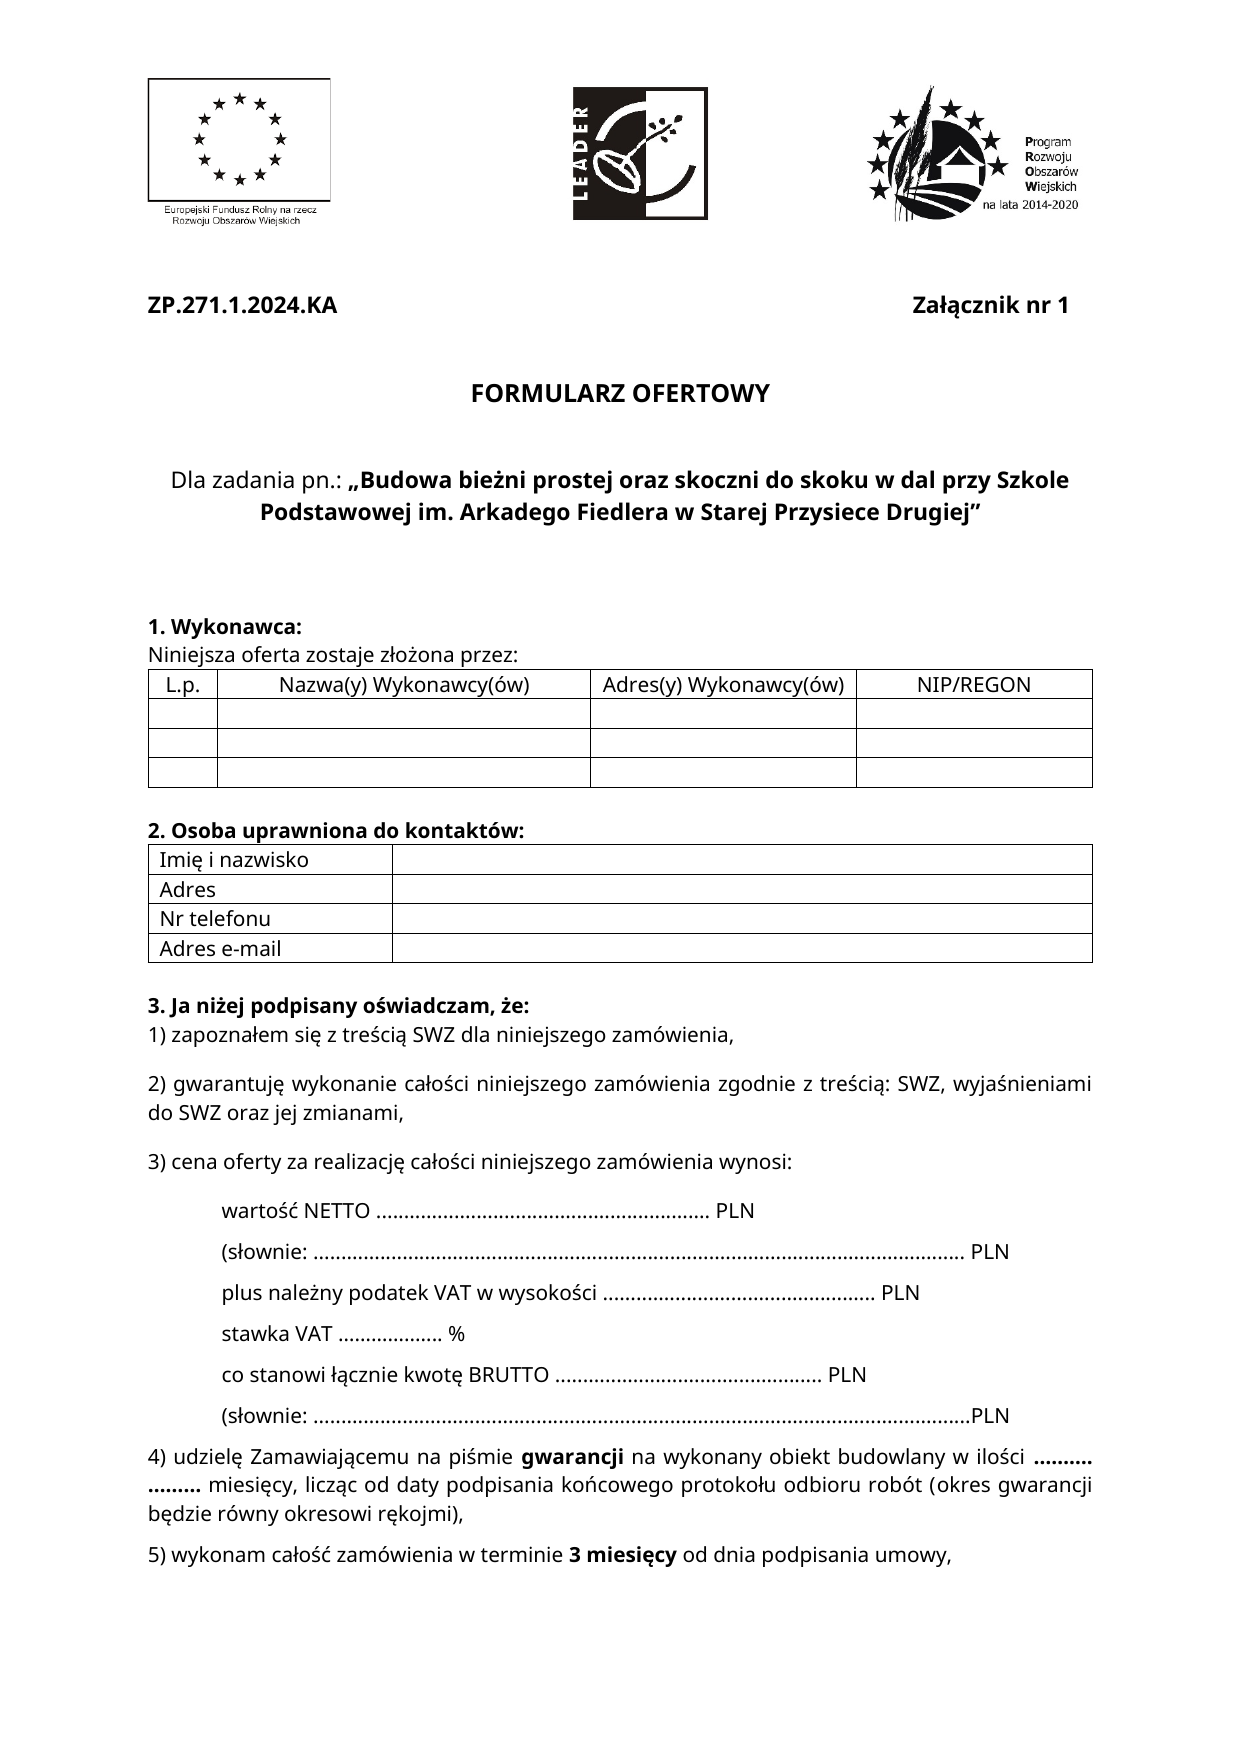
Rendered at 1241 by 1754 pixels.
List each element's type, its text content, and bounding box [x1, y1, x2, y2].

table_header L.p. [149, 670, 217, 698]
table_cell [857, 729, 1092, 757]
text (słownie: ......................................................................................................................PLN [148, 1401, 1093, 1429]
table_cell [857, 758, 1092, 787]
text 4) udzielę Zamawiającemu na piśmie gwarancji na wykonany obiekt budowlany w ilości ……….……… miesięcy, licząc od daty podpisania końcowego protokołu odbioru robót (okres gwarancji będzie równy okresowi rękojmi), [148, 1442, 1093, 1527]
text co stanowi łącznie kwotę BRUTTO ................................................ PLN [148, 1360, 1093, 1388]
picture [147, 78, 331, 232]
text 2. Osoba uprawniona do kontaktów: [148, 816, 1093, 844]
text Niniejsza oferta zostaje złożona przez: [148, 640, 1093, 669]
text ZP.271.1.2024.KA Załącznik nr 1 [148, 289, 1093, 320]
table_cell [149, 729, 217, 757]
text wartość NETTO ............................................................ PLN [148, 1196, 1093, 1225]
table_header Nazwa(y) Wykonawcy(ów) [218, 670, 590, 698]
text (słownie: ..................................................................................................................... PLN [148, 1237, 1093, 1266]
table_cell Nr telefonu [149, 904, 392, 933]
text stawka VAT …………..….. % [148, 1319, 1093, 1348]
table_header Imię i nazwisko [149, 845, 392, 874]
table_header NIP/REGON [857, 670, 1092, 698]
table_cell [591, 699, 856, 728]
text Dla zadania pn.: „Budowa bieżni prostej oraz skoczni do skoku w dal przy Szkole Podstawowej im. Arkadego Fiedlera w Starej Przysiece Drugiej” [148, 464, 1093, 527]
table_cell [393, 934, 1092, 962]
table_cell [218, 729, 590, 757]
table_cell [149, 699, 217, 728]
table_cell [393, 904, 1092, 933]
table_cell Adres [149, 875, 392, 903]
table_cell [857, 699, 1092, 728]
text 1) zapoznałem się z treścią SWZ dla niniejszego zamówienia, [148, 1020, 1093, 1048]
table_header Adres(y) Wykonawcy(ów) [591, 670, 856, 698]
text 3) cena oferty za realizację całości niniejszego zamówienia wynosi: [148, 1147, 1093, 1176]
table_cell Adres e-mail [149, 934, 392, 962]
table_cell [218, 699, 590, 728]
picture [856, 73, 1091, 232]
table_cell [591, 758, 856, 787]
picture [562, 78, 710, 232]
text 5) wykonam całość zamówienia w terminie 3 miesięcy od dnia podpisania umowy, [148, 1540, 1093, 1568]
text 1. Wykonawca: [148, 612, 1093, 640]
table_cell [591, 729, 856, 757]
table_cell [149, 758, 217, 787]
text plus należny podatek VAT w wysokości ................................................. PLN [148, 1278, 1093, 1307]
text 2) gwarantuję wykonanie całości niniejszego zamówienia zgodnie z treścią: SWZ, wyjaśnieniami do SWZ oraz jej zmianami, [148, 1069, 1093, 1126]
table_cell [393, 875, 1092, 903]
table_header [393, 845, 1092, 874]
text FORMULARZ OFERTOWY [148, 375, 1093, 409]
text 3. Ja niżej podpisany oświadczam, że: [148, 992, 1093, 1020]
table_cell [218, 758, 590, 787]
